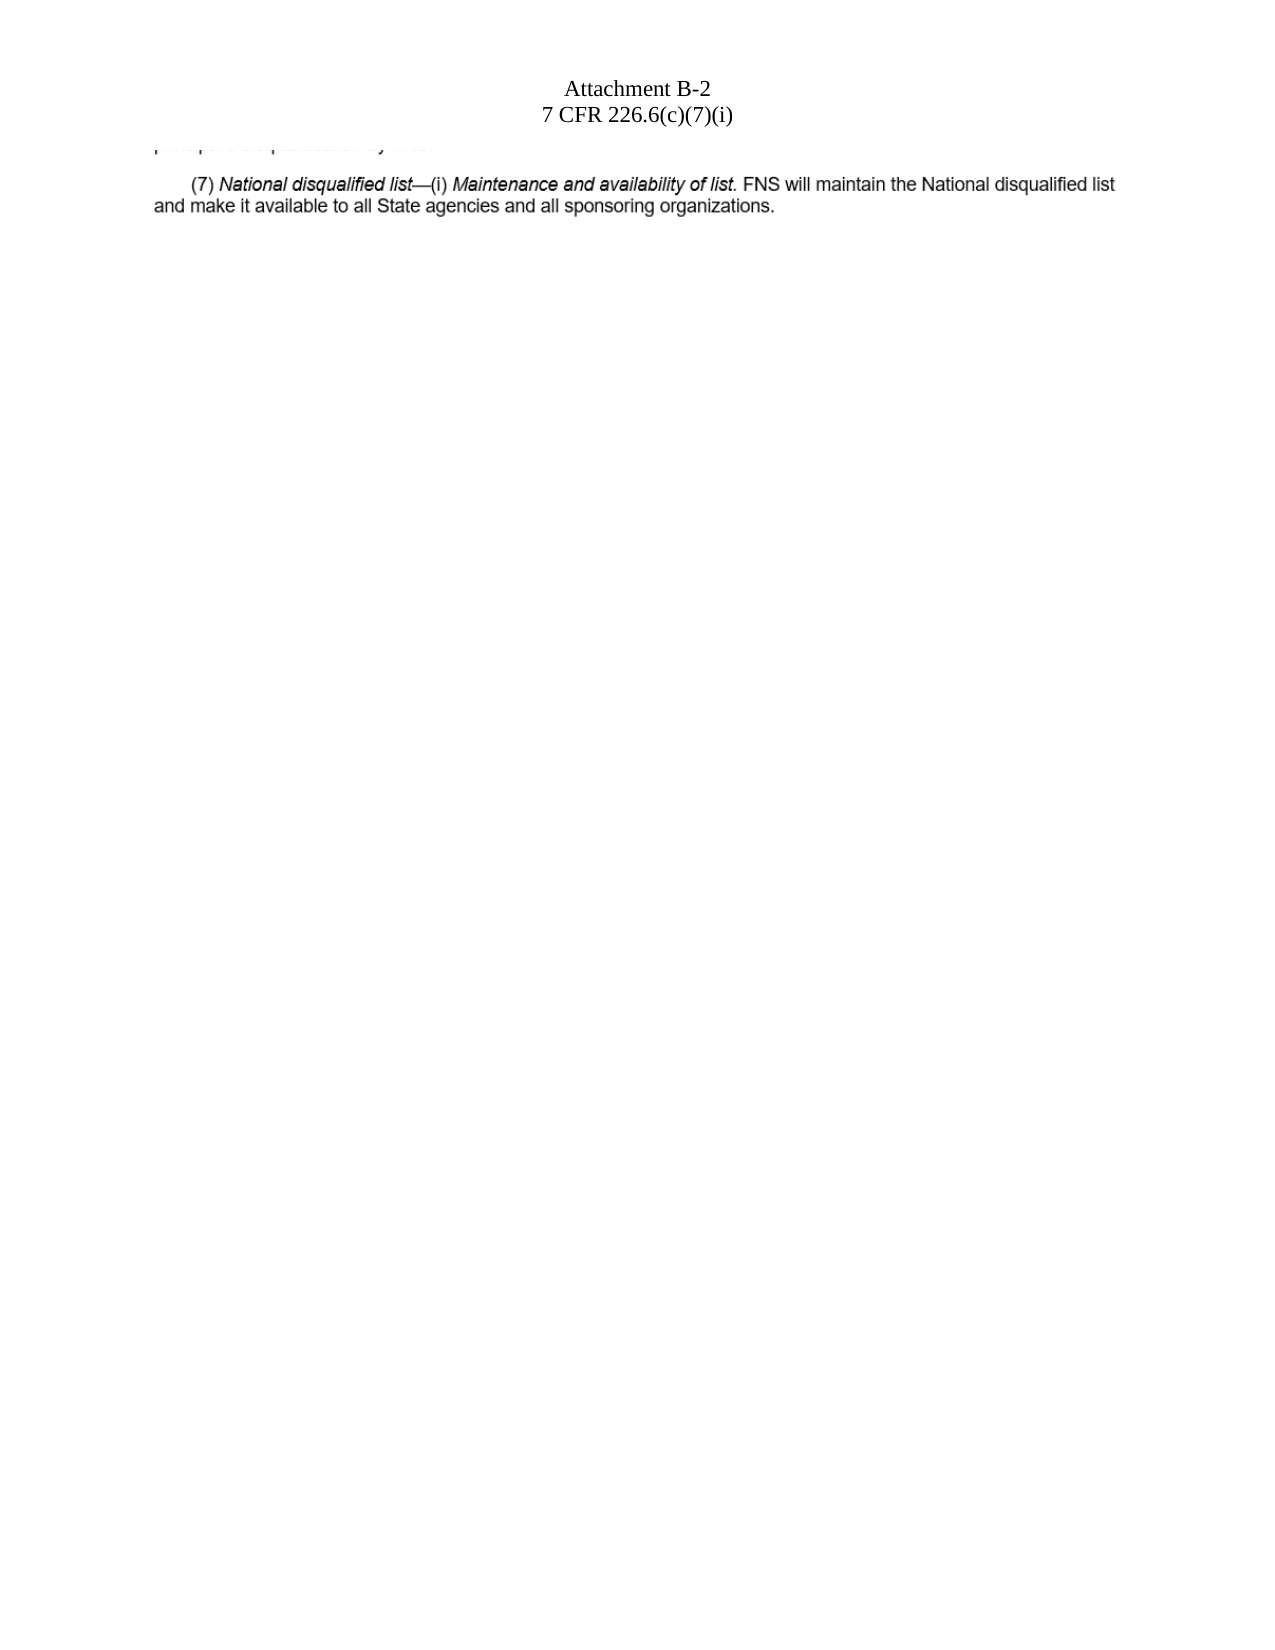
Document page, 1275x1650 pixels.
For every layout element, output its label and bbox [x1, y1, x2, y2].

picture [150, 150, 1125, 221]
